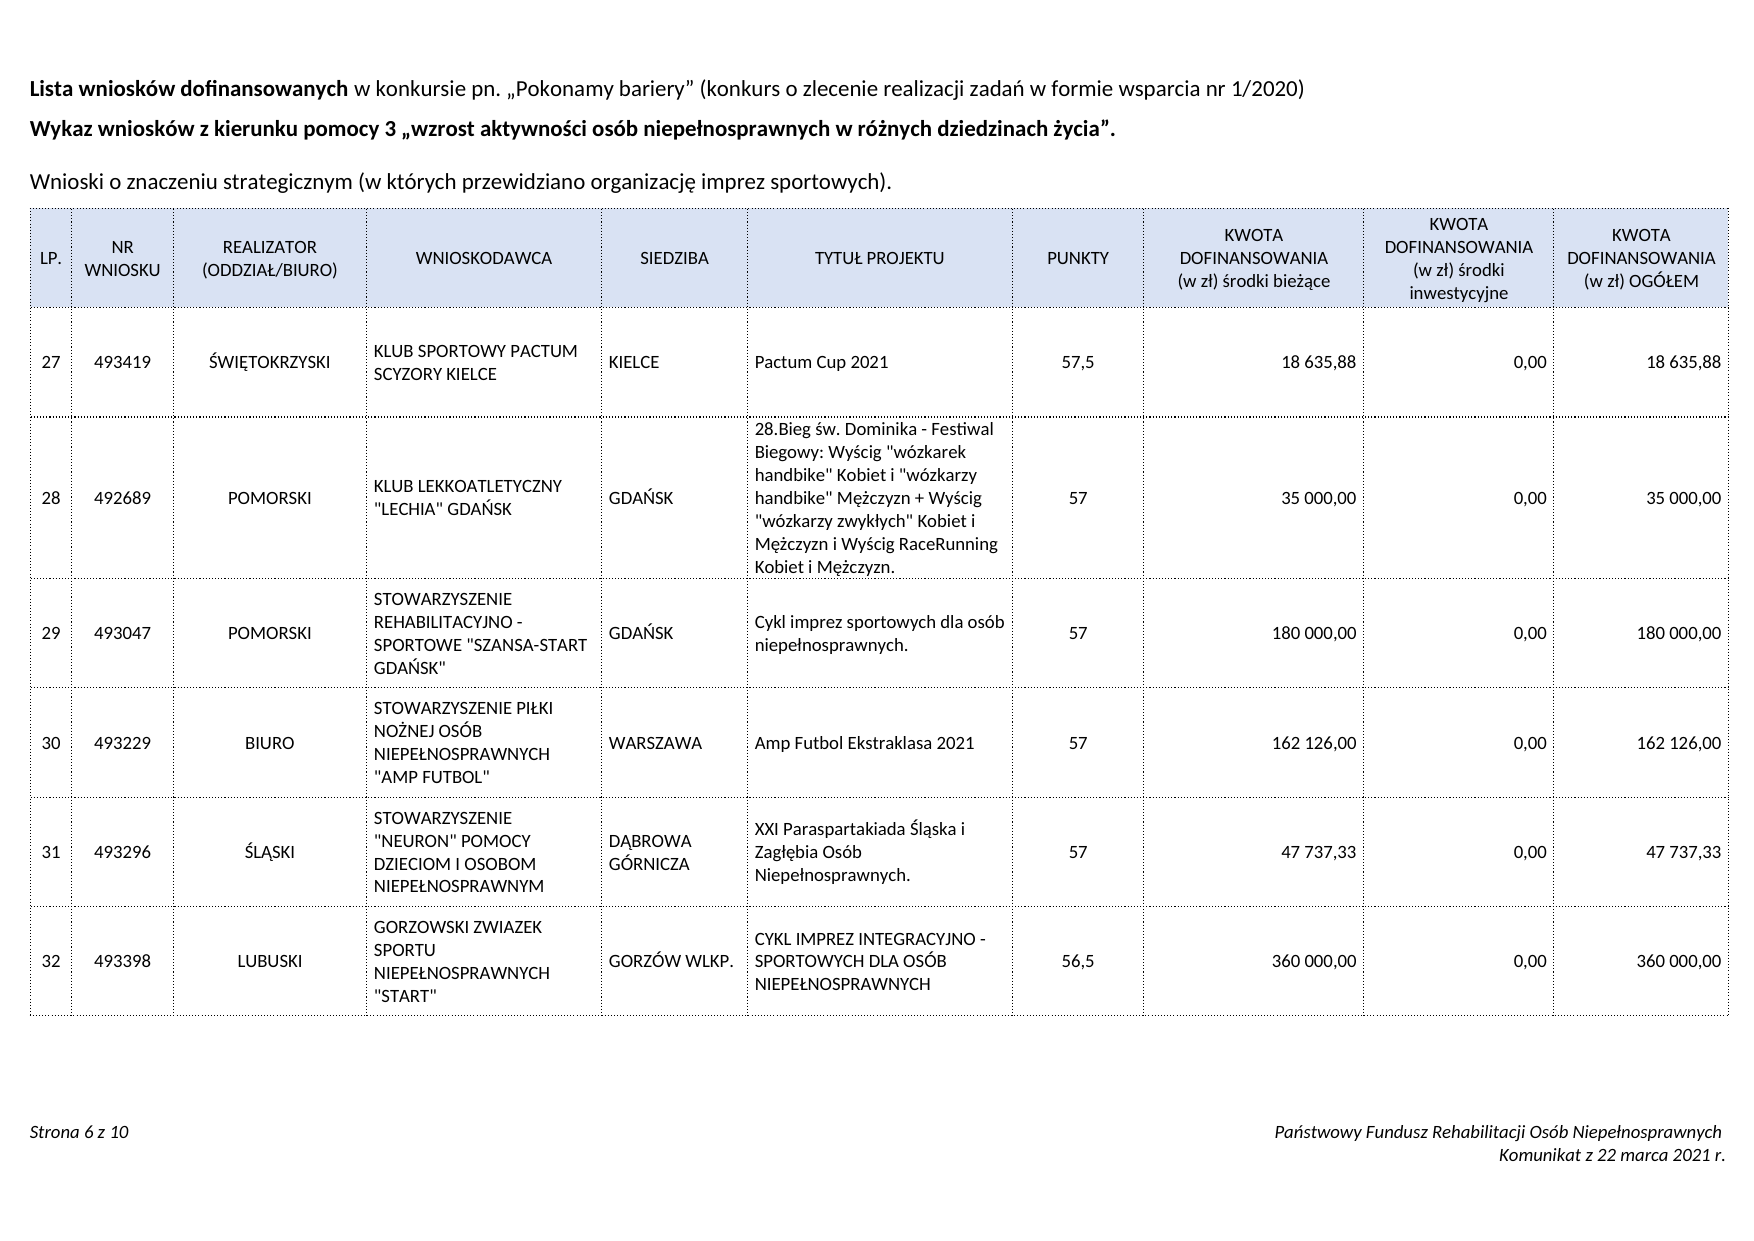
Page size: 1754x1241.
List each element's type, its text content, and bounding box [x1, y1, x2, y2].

table_cell KIELCE [601, 307, 747, 416]
table_cell 162 126,00 [1144, 687, 1364, 797]
table_cell 56,5 [1012, 906, 1144, 1015]
table_cell 18 635,88 [1144, 307, 1364, 416]
table_cell 57 [1012, 578, 1144, 687]
table_cell 492689 [72, 416, 173, 578]
table_cell 18 635,88 [1554, 307, 1728, 416]
table_cell GDAŃSK [601, 416, 747, 578]
table_cell 0,00 [1364, 797, 1554, 906]
table_cell 493229 [72, 687, 173, 797]
table_cell STOWARZYSZENIE "NEURON" POMOCY DZIECIOM I OSOBOM NIEPEŁNOSPRAWNYM [366, 797, 601, 906]
table_cell 35 000,00 [1554, 416, 1728, 578]
table_cell 57 [1012, 797, 1144, 906]
table_cell 493296 [72, 797, 173, 906]
table_cell KLUB LEKKOATLETYCZNY "LECHIA" GDAŃSK [366, 416, 601, 578]
table_cell 180 000,00 [1554, 578, 1728, 687]
table_cell STOWARZYSZENIE PIŁKI NOŻNEJ OSÓB NIEPEŁNOSPRAWNYCH "AMP FUTBOL" [366, 687, 601, 797]
table_cell 31 [30, 797, 72, 906]
table_header KWOTA DOFINANSOWANIA (w zł) OGÓŁEM [1554, 208, 1728, 307]
table_cell 35 000,00 [1144, 416, 1364, 578]
table_cell 32 [30, 906, 72, 1015]
table_cell 57,5 [1012, 307, 1144, 416]
table_header SIEDZIBA [601, 208, 747, 307]
table_cell Amp Futbol Ekstraklasa 2021 [747, 687, 1012, 797]
table_cell 0,00 [1364, 578, 1554, 687]
table_cell 493419 [72, 307, 173, 416]
table_cell 0,00 [1364, 687, 1554, 797]
table_cell Pactum Cup 2021 [747, 307, 1012, 416]
table_cell KLUB SPORTOWY PACTUM SCYZORY KIELCE [366, 307, 601, 416]
table_cell 0,00 [1364, 906, 1554, 1015]
table_cell 47 737,33 [1554, 797, 1728, 906]
table_header PUNKTY [1012, 208, 1144, 307]
table_cell 0,00 [1364, 416, 1554, 578]
table_cell GORZOWSKI ZWIAZEK SPORTU NIEPEŁNOSPRAWNYCH "START" [366, 906, 601, 1015]
table_cell BIURO [173, 687, 366, 797]
table_cell 493398 [72, 906, 173, 1015]
table_cell ŚLĄSKI [173, 797, 366, 906]
table_header REALIZATOR (ODDZIAŁ/BIURO) [173, 208, 366, 307]
table_cell 57 [1012, 416, 1144, 578]
table_cell POMORSKI [173, 578, 366, 687]
table_cell Cykl imprez sportowych dla osób niepełnosprawnych. [747, 578, 1012, 687]
table_cell 30 [30, 687, 72, 797]
table_cell 180 000,00 [1144, 578, 1364, 687]
table_cell 360 000,00 [1144, 906, 1364, 1015]
table_cell WARSZAWA [601, 687, 747, 797]
table_cell 29 [30, 578, 72, 687]
table_header KWOTA DOFINANSOWANIA (w zł) środki inwestycyjne [1364, 208, 1554, 307]
table_cell 162 126,00 [1554, 687, 1728, 797]
table_cell ŚWIĘTOKRZYSKI [173, 307, 366, 416]
table_header LP. [30, 208, 72, 307]
table_cell GDAŃSK [601, 578, 747, 687]
table_cell 28 [30, 416, 72, 578]
table_cell STOWARZYSZENIE REHABILITACYJNO - SPORTOWE "SZANSA-START GDAŃSK" [366, 578, 601, 687]
table_cell 27 [30, 307, 72, 416]
table_cell DĄBROWA GÓRNICZA [601, 797, 747, 906]
table_header NR WNIOSKU [72, 208, 173, 307]
table_header WNIOSKODAWCA [366, 208, 601, 307]
table_cell LUBUSKI [173, 906, 366, 1015]
table_cell GORZÓW WLKP. [601, 906, 747, 1015]
table_cell CYKL IMPREZ INTEGRACYJNO - SPORTOWYCH DLA OSÓB NIEPEŁNOSPRAWNYCH [747, 906, 1012, 1015]
table_cell 360 000,00 [1554, 906, 1728, 1015]
table_cell 28.Bieg św. Dominika - Festiwal Biegowy: Wyścig "wózkarek handbike" Kobiet i "wózkarzy handbike" Mężczyzn + Wyścig "wózkarzy zwykłych" Kobiet i Mężczyzn i Wyścig RaceRunning Kobiet i Mężczyzn. [747, 416, 1012, 578]
table_cell XXI Paraspartakiada Śląska i Zagłębia Osób Niepełnosprawnych. [747, 797, 1012, 906]
table_cell 47 737,33 [1144, 797, 1364, 906]
table_cell 0,00 [1364, 307, 1554, 416]
table_header TYTUŁ PROJEKTU [747, 208, 1012, 307]
table_cell 57 [1012, 687, 1144, 797]
table_cell 493047 [72, 578, 173, 687]
table_header KWOTA DOFINANSOWANIA (w zł) środki bieżące [1144, 208, 1364, 307]
table_cell POMORSKI [173, 416, 366, 578]
